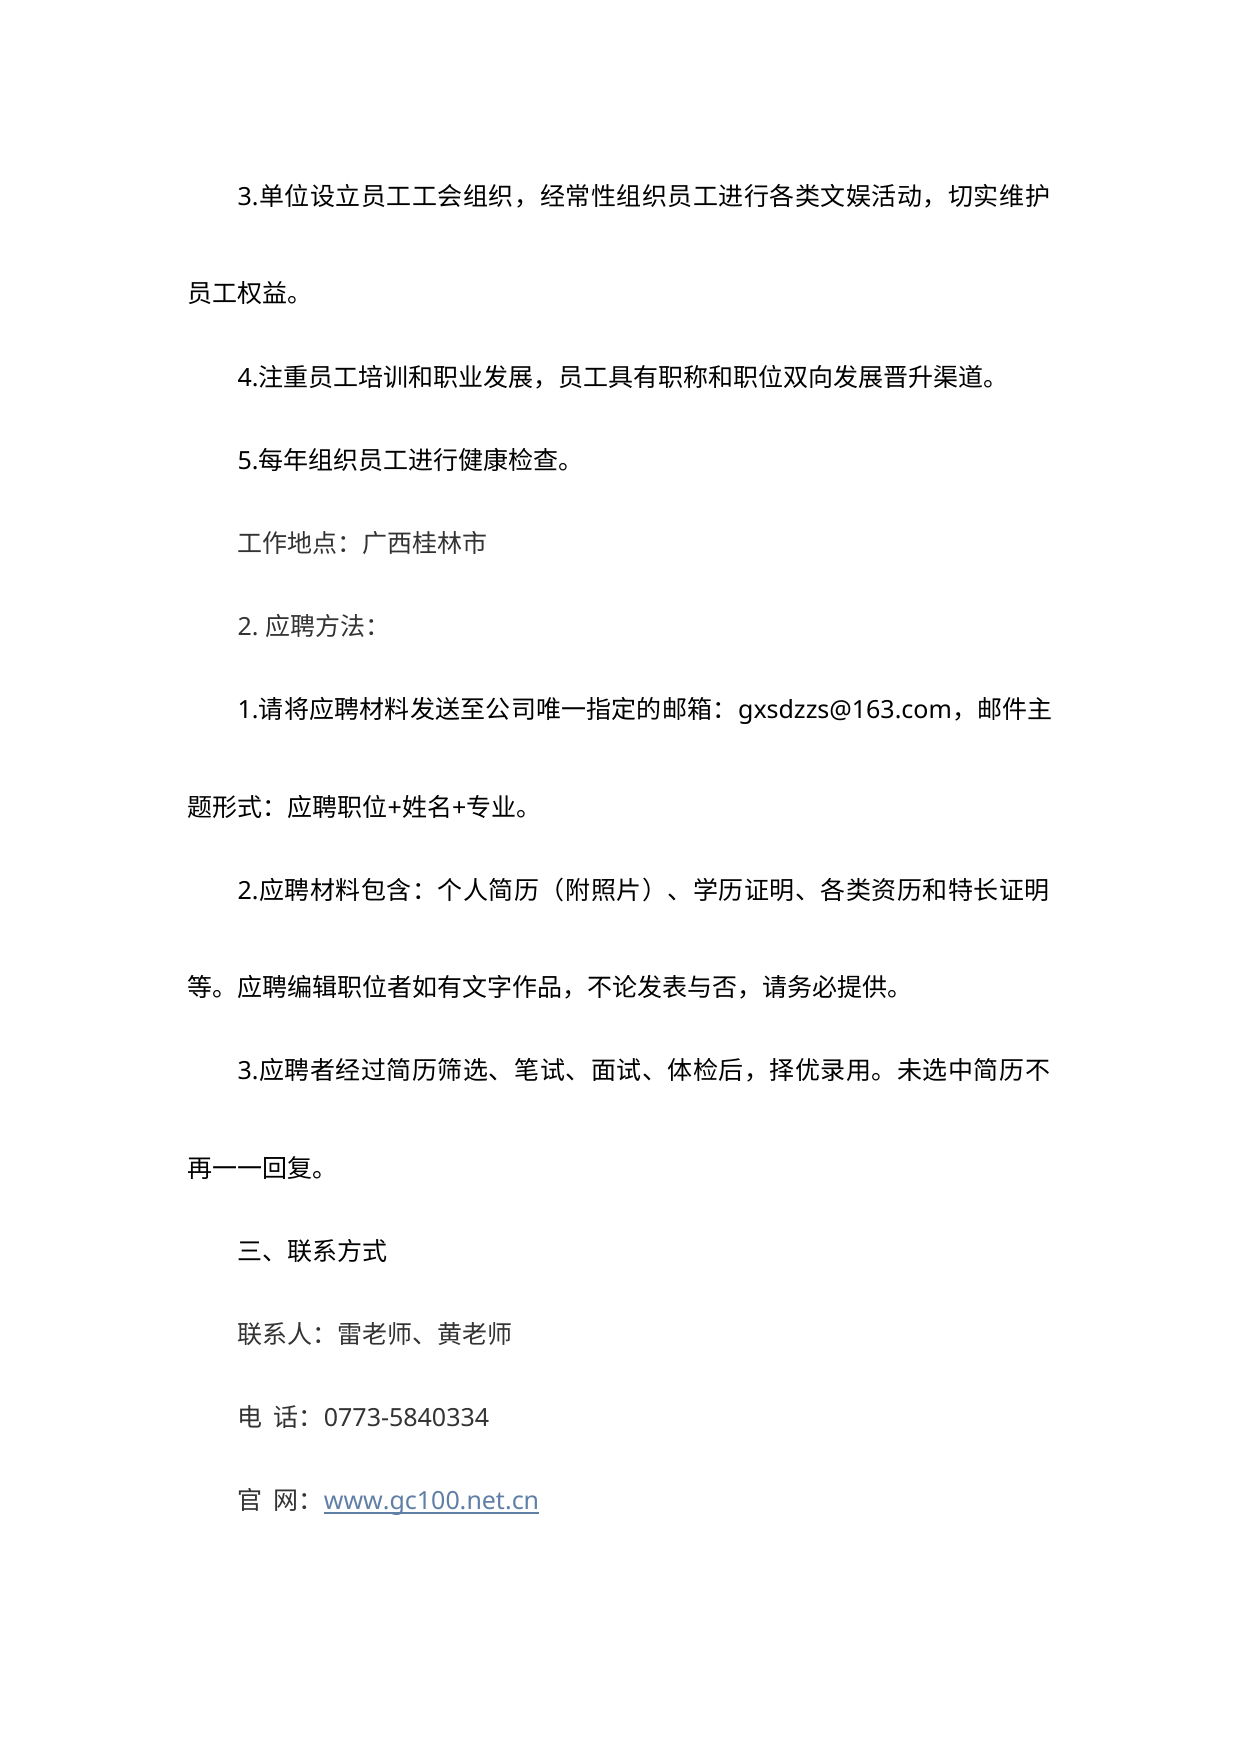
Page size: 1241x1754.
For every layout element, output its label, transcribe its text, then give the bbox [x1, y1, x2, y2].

text 1.请将应聘材料发送至公司唯一指定的邮箱：gxsdzzs@163.com，邮件主题形式：应聘职位+姓名+专业。 [187, 675, 1053, 838]
text 5.每年组织员工进行健康检查。 [187, 426, 1053, 491]
text 4.注重员工培训和职业发展，员工具有职称和职位双向发展晋升渠道。 [187, 343, 1053, 408]
text 3.单位设立员工工会组织，经常性组织员工进行各类文娱活动，切实维护员工权益。 [187, 162, 1053, 324]
text 电 话：0773-5840334 [187, 1383, 1053, 1448]
text 工作地点：广西桂林市 [187, 509, 1053, 574]
text 3.应聘者经过简历筛选、笔试、面试、体检后，择优录用。未选中简历不再一一回复。 [187, 1036, 1053, 1199]
text 三、联系方式 [187, 1217, 1053, 1282]
text 联系人：雷老师、黄老师 [187, 1300, 1053, 1365]
text 2.应聘材料包含：个人简历（附照片）、学历证明、各类资历和特长证明等。应聘编辑职位者如有文字作品，不论发表与否，请务必提供。 [187, 856, 1053, 1018]
text 2. 应聘方法： [187, 592, 1053, 657]
text 官 网：www.gc100.net.cn [187, 1466, 1053, 1531]
